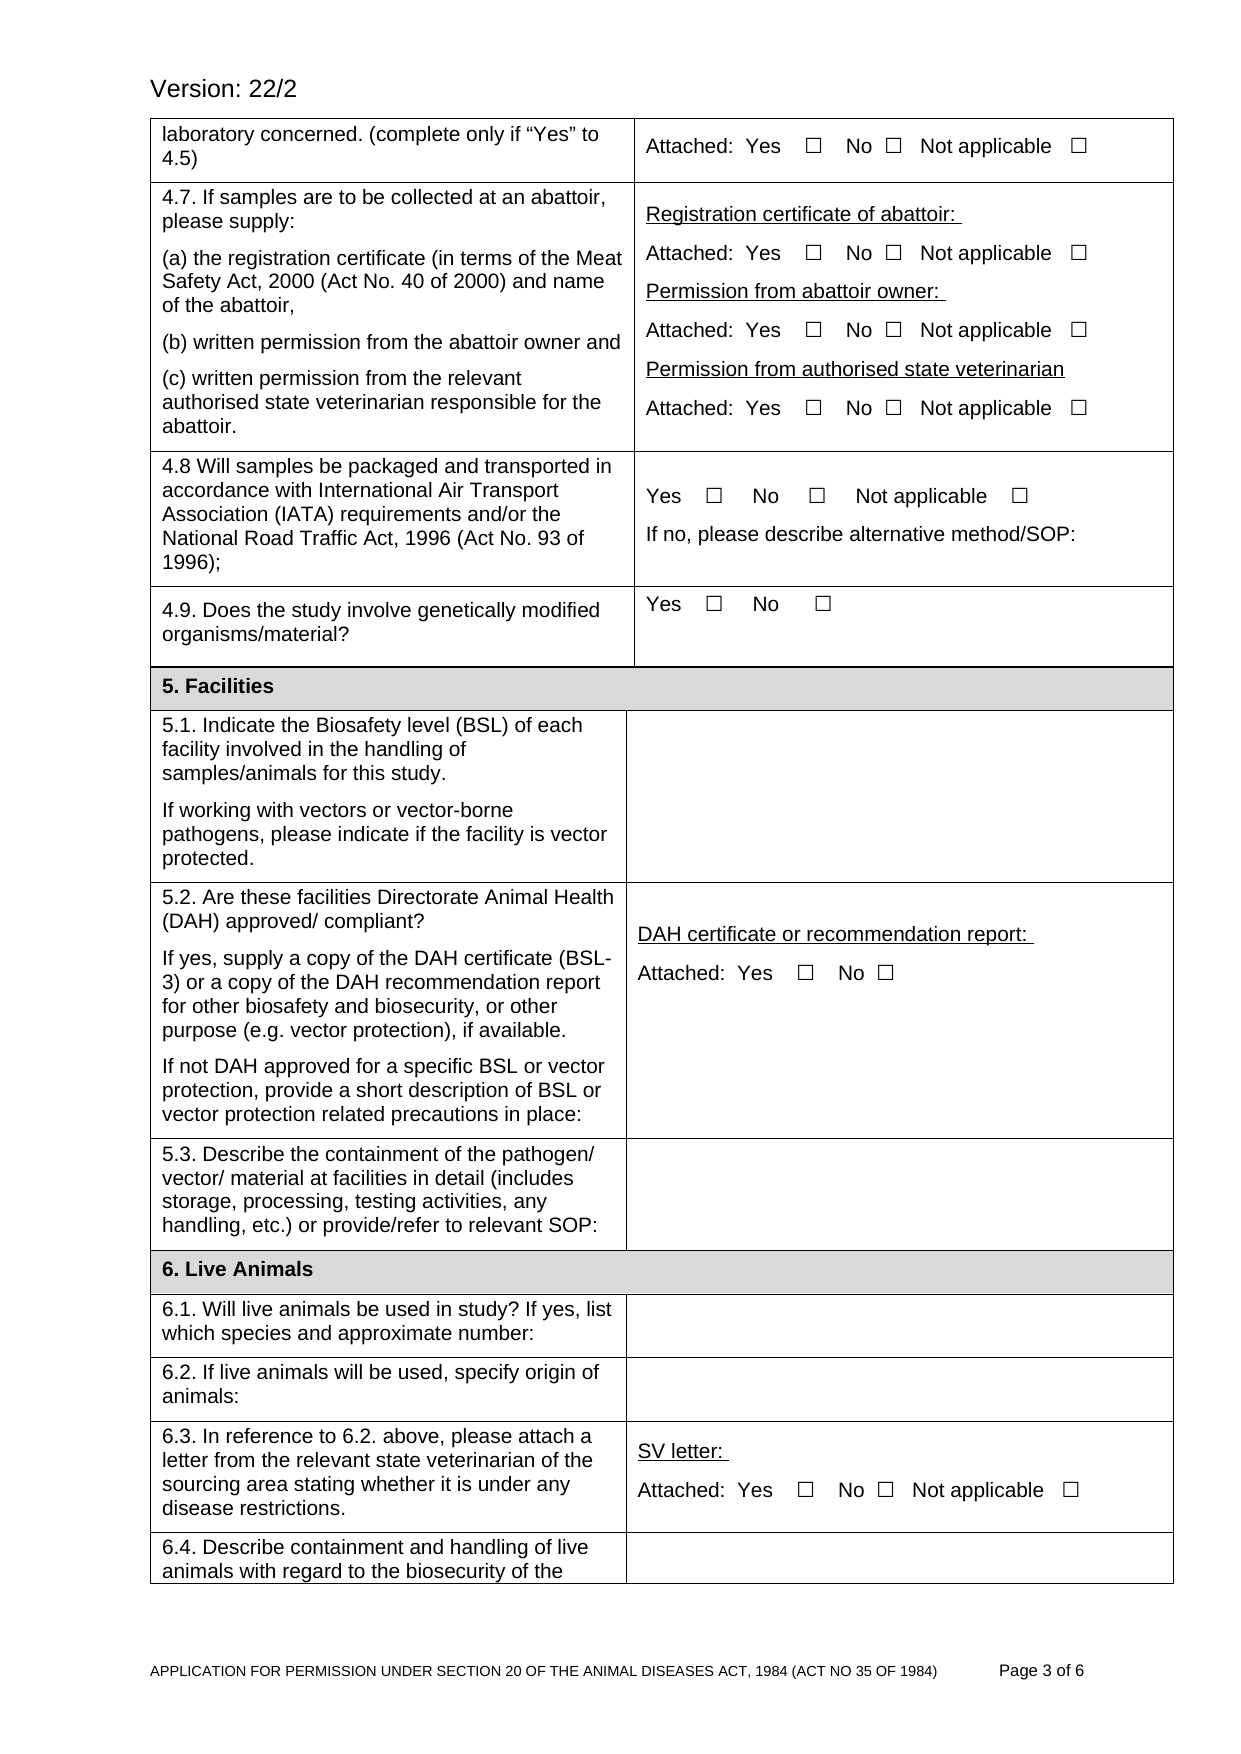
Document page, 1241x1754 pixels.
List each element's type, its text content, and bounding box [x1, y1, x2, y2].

table_cell Registration certificate of abattoir: Attached: Yes No Not applicable Permission from abattoir owner: Attached: Yes No Not applicable Permission from authorised state veterinarian Attached: Yes No Not applicable [635, 183, 1173, 451]
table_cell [151, 119, 634, 182]
table_cell 5.2. Are these facilities Directorate Animal Health (DAH) approved/ compliant? If yes, supply a copy of the DAH certificate (BSL-3) or a copy of the DAH recommendation report for other biosafety and biosecurity, or other purpose (e.g. vector protection), if available. If not DAH approved for a specific BSL or vector protection, provide a short description of BSL or vector protection related precautions in place: [151, 883, 626, 1138]
table_cell [627, 711, 1173, 882]
table_cell 4.9. Does the study involve genetically modified organisms/material? [151, 587, 634, 666]
table_cell [627, 1295, 1173, 1357]
table_cell Yes No Not applicable If no, please describe alternative method/SOP: [635, 452, 1173, 586]
table_cell 4.8 Will samples be packaged and transported in accordance with International Air Transport Association (IATA) requirements and/or the National Road Traffic Act, 1996 (Act No. 93 of 1996); [151, 452, 634, 586]
table_cell 6. Live Animals [151, 1251, 1173, 1293]
table_cell 5. Facilities [151, 668, 1173, 710]
table_cell 6.3. In reference to 6.2. above, please attach a letter from the relevant state veterinarian of the sourcing area stating whether it is under any disease restrictions. [151, 1422, 626, 1532]
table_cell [635, 119, 1173, 182]
table_cell 4.7. If samples are to be collected at an abattoir, please supply: (a) the registration certificate (in terms of the Meat Safety Act, 2000 (Act No. 40 of 2000) and name of the abattoir, (b) written permission from the abattoir owner and (c) written permission from the relevant authorised state veterinarian responsible for the abattoir. [151, 183, 634, 451]
table_cell 5.3. Describe the containment of the pathogen/ vector/ material at facilities in detail (includes storage, processing, testing activities, any handling, etc.) or provide/refer to relevant SOP: [151, 1139, 626, 1250]
table_cell SV letter: Attached: Yes No Not applicable [627, 1422, 1173, 1532]
table_cell [627, 1139, 1173, 1250]
table_cell 6.2. If live animals will be used, specify origin of animals: [151, 1358, 626, 1421]
table_cell [627, 1358, 1173, 1421]
table_cell DAH certificate or recommendation report: Attached: Yes No [627, 883, 1173, 1138]
table_cell 5.1. Indicate the Biosafety level (BSL) of each facility involved in the handling of samples/animals for this study. If working with vectors or vector-borne pathogens, please indicate if the facility is vector protected. [151, 711, 626, 882]
table_cell [627, 1533, 1173, 1583]
table_cell Yes No [635, 587, 1173, 666]
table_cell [151, 1533, 626, 1583]
table_cell 6.1. Will live animals be used in study? If yes, list which species and approximate number: [151, 1295, 626, 1357]
